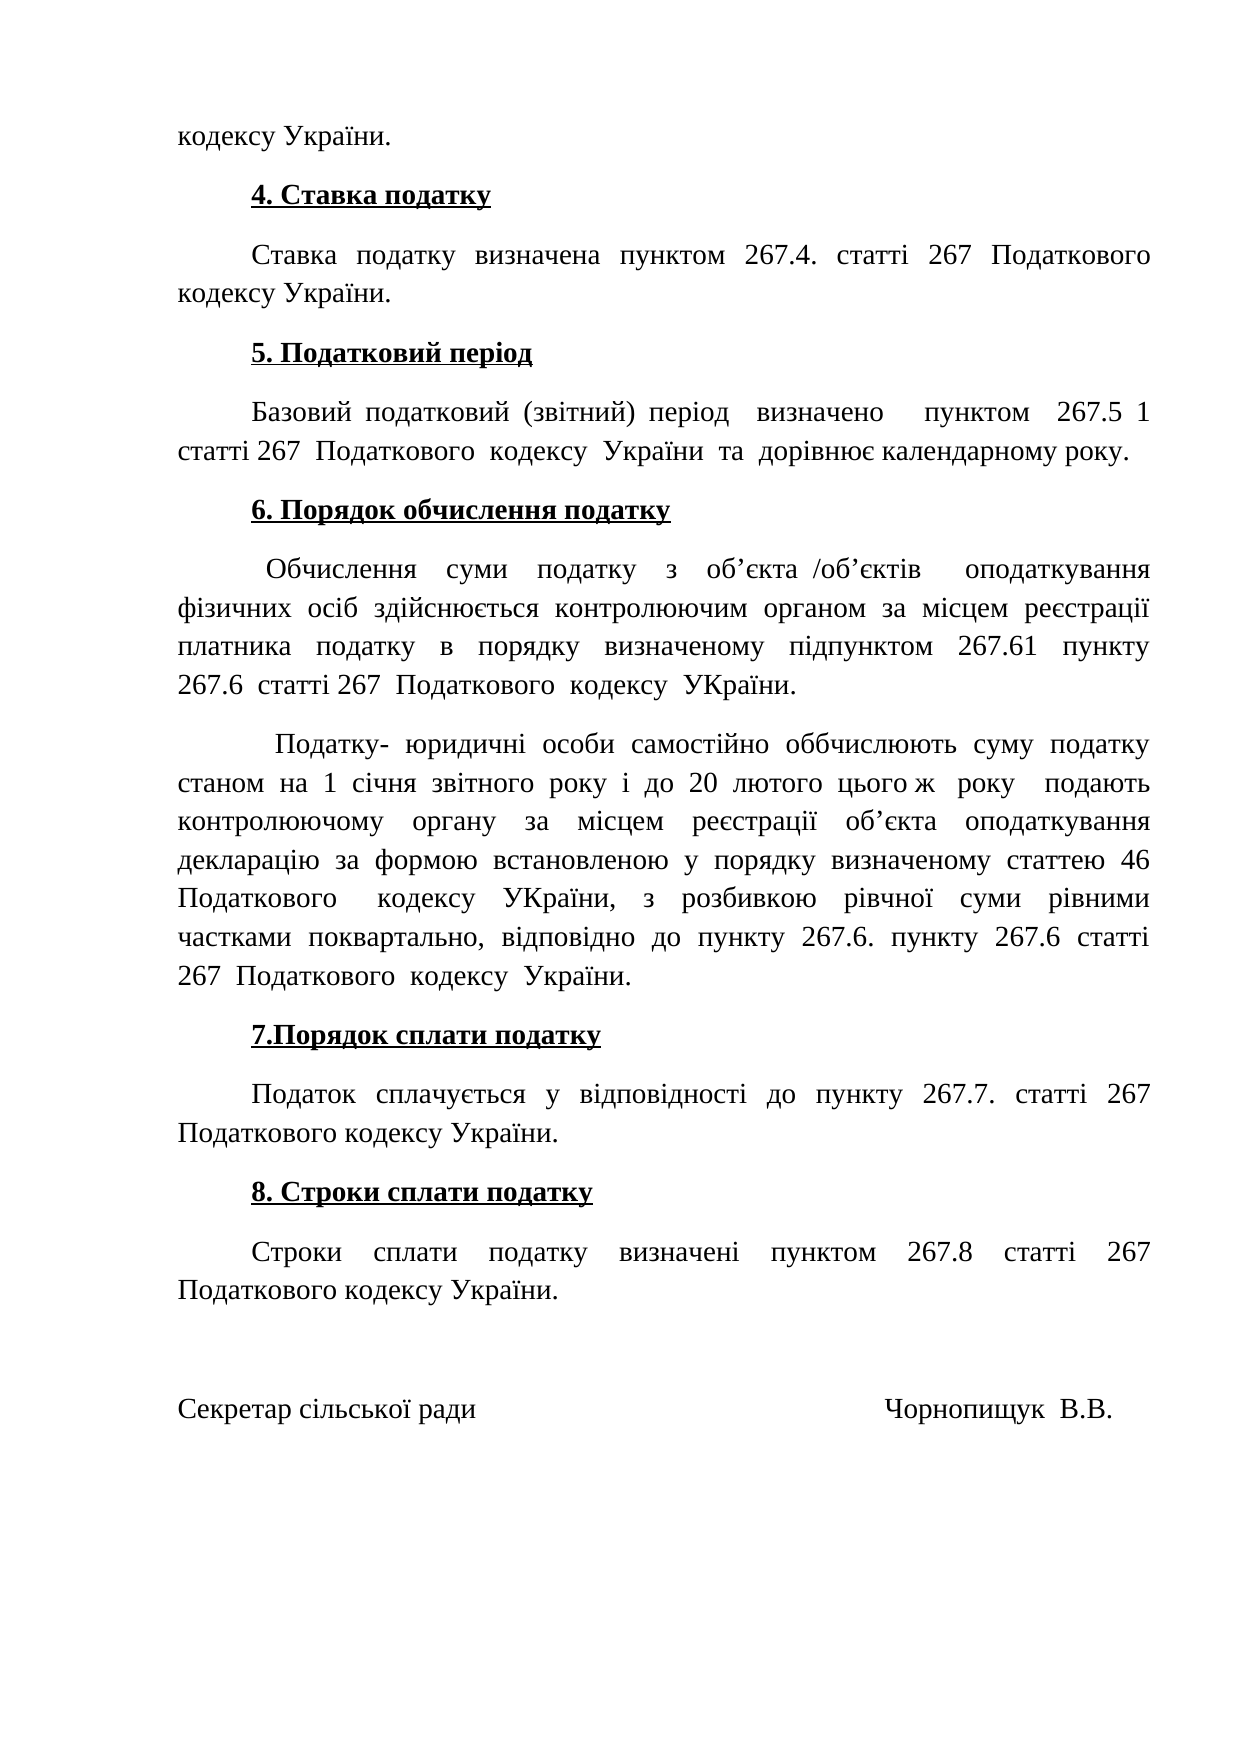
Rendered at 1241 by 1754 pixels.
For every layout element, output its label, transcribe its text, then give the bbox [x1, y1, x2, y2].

text Ставка податку визначена пунктом 267.4. статті 267 Податкового кодексу України. [177, 237, 1152, 309]
text Податок сплачується у відповідності до пункту 267.7. статті 267 Податкового кодексу України. [177, 1076, 1152, 1148]
text Обчислення суми податку з об’єкта /об’єктів оподаткування фізичних осіб здійснюється контролюючим органом за місцем реєстрації платника податку в порядку визначеному підпунктом 267.61 пункту 267.6 статті 267 Податкового кодексу УКраїни. [177, 551, 1152, 701]
text 4. Ставка податку [177, 177, 1152, 211]
text 8. Строки сплати податку [177, 1174, 1152, 1208]
text Строки сплати податку визначені пунктом 267.8 статті 267 Податкового кодексу України. [177, 1234, 1152, 1306]
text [177, 118, 1152, 152]
text Секретар сільської ради Чорнопищук В.В. [177, 1391, 1152, 1424]
text Податку- юридичні особи самостійно оббчислюють суму податку станом на 1 січня звітного року і до 20 лютого цього ж року подають контролюючому органу за місцем реєстрації об’єкта оподаткування декларацію за формою встановленою у порядку визначеному статтею 46 Податкового кодексу УКраїни, з розбивкою рівчної суми рівними частками поквартально, відповідно до пункту 267.6. пункту 267.6 статті 267 Податкового кодексу України. [177, 726, 1152, 991]
text 5. Податковий період [177, 335, 1152, 368]
text Базовий податковий (звітний) період визначено пунктом 267.5 1 статті 267 Податкового кодексу України та дорівнює календарному року. [177, 394, 1152, 466]
text 6. Порядок обчислення податку [177, 492, 1152, 526]
text 7.Порядок сплати податку [177, 1017, 1152, 1051]
